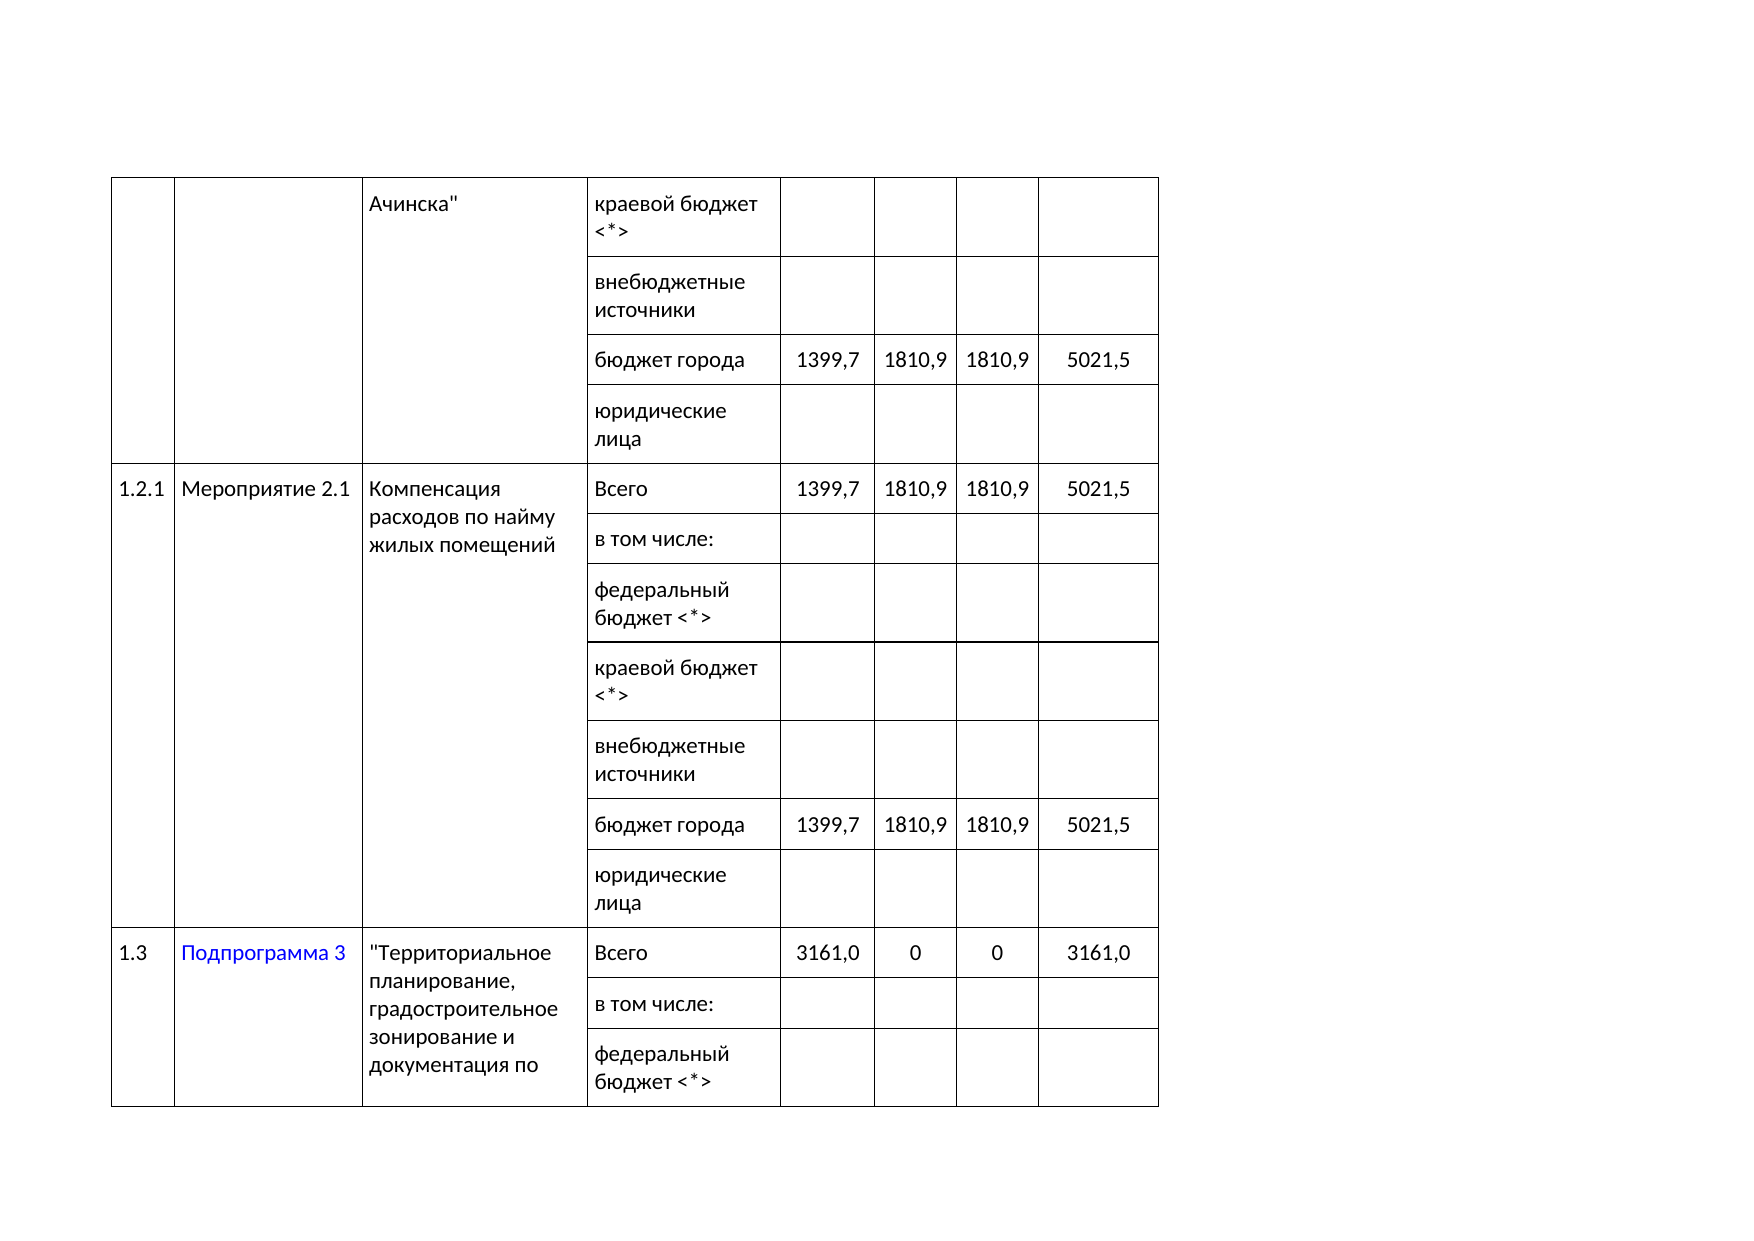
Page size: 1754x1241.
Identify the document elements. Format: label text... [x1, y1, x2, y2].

table_cell [1039, 385, 1158, 462]
table_cell внебюджетные источники [588, 721, 780, 798]
table_cell [781, 643, 874, 720]
table_cell федеральный бюджет <*> [588, 564, 780, 641]
table_cell 1399,7 [781, 799, 874, 848]
table_cell Всего [588, 928, 780, 977]
table_cell бюджет города [588, 335, 780, 384]
table_cell [875, 564, 956, 641]
table_cell [781, 178, 874, 256]
table_cell 1399,7 [781, 335, 874, 384]
table_cell 0 [875, 928, 956, 977]
table_cell "Территориальное планирование, градостроительное зонирование и документация по планировке территории города Ачинска" [363, 928, 587, 1106]
table_cell Компенсация расходов по найму жилых помещений [363, 464, 587, 927]
table_cell [1039, 178, 1158, 256]
table_cell 1.2.1 [112, 464, 174, 927]
table_cell [875, 1029, 956, 1106]
table_cell 1399,7 [781, 464, 874, 513]
table_cell 3161,0 [1039, 928, 1158, 977]
table_cell краевой бюджет <*> [588, 178, 780, 256]
table_cell [875, 643, 956, 720]
table_cell [957, 257, 1038, 334]
table_cell [875, 978, 956, 1027]
table_cell краевой бюджет <*> [588, 643, 780, 720]
table_cell 1810,9 [875, 335, 956, 384]
table_cell [875, 257, 956, 334]
table_cell 1810,9 [875, 464, 956, 513]
table_cell [1039, 978, 1158, 1027]
table_cell [781, 257, 874, 334]
table_cell [957, 514, 1038, 563]
table_cell [1039, 514, 1158, 563]
table_cell в том числе: [588, 978, 780, 1027]
table_cell 5021,5 [1039, 335, 1158, 384]
table_cell [1039, 564, 1158, 641]
table_cell юридические лица [588, 850, 780, 927]
table_cell [957, 643, 1038, 720]
table_cell [781, 385, 874, 462]
table_cell [1039, 850, 1158, 927]
table_cell [875, 721, 956, 798]
table_cell [875, 514, 956, 563]
table_cell [957, 178, 1038, 256]
table_cell 1810,9 [957, 464, 1038, 513]
table_cell Подпрограмма 3 [175, 928, 362, 1106]
table_cell 5021,5 [1039, 464, 1158, 513]
table_cell федеральный бюджет <*> [588, 1029, 780, 1106]
table_cell 1810,9 [875, 799, 956, 848]
table_cell бюджет города [588, 799, 780, 848]
table_cell [875, 385, 956, 462]
table_cell 3161,0 [781, 928, 874, 977]
table_cell [781, 978, 874, 1027]
table_cell [1039, 643, 1158, 720]
table_cell [1039, 721, 1158, 798]
table_cell [781, 721, 874, 798]
table_cell [957, 564, 1038, 641]
table_cell [875, 178, 956, 256]
table_cell [781, 564, 874, 641]
table_cell в том числе: [588, 514, 780, 563]
table_cell Мероприятие 2.1 [175, 464, 362, 927]
table_cell [875, 850, 956, 927]
table_cell Всего [588, 464, 780, 513]
table_cell [781, 1029, 874, 1106]
table_cell 1.3 [112, 928, 174, 1106]
table_cell [781, 850, 874, 927]
table_cell [1039, 1029, 1158, 1106]
table_cell [957, 978, 1038, 1027]
table_cell 5021,5 [1039, 799, 1158, 848]
table_cell внебюджетные источники [588, 257, 780, 334]
table_cell [957, 1029, 1038, 1106]
table_cell 1810,9 [957, 799, 1038, 848]
table_cell [957, 721, 1038, 798]
table_cell [781, 514, 874, 563]
table_cell 1810,9 [957, 335, 1038, 384]
table_cell юридические лица [588, 385, 780, 462]
table_cell [1039, 257, 1158, 334]
table_cell [957, 385, 1038, 462]
table_cell [957, 850, 1038, 927]
table_cell 0 [957, 928, 1038, 977]
